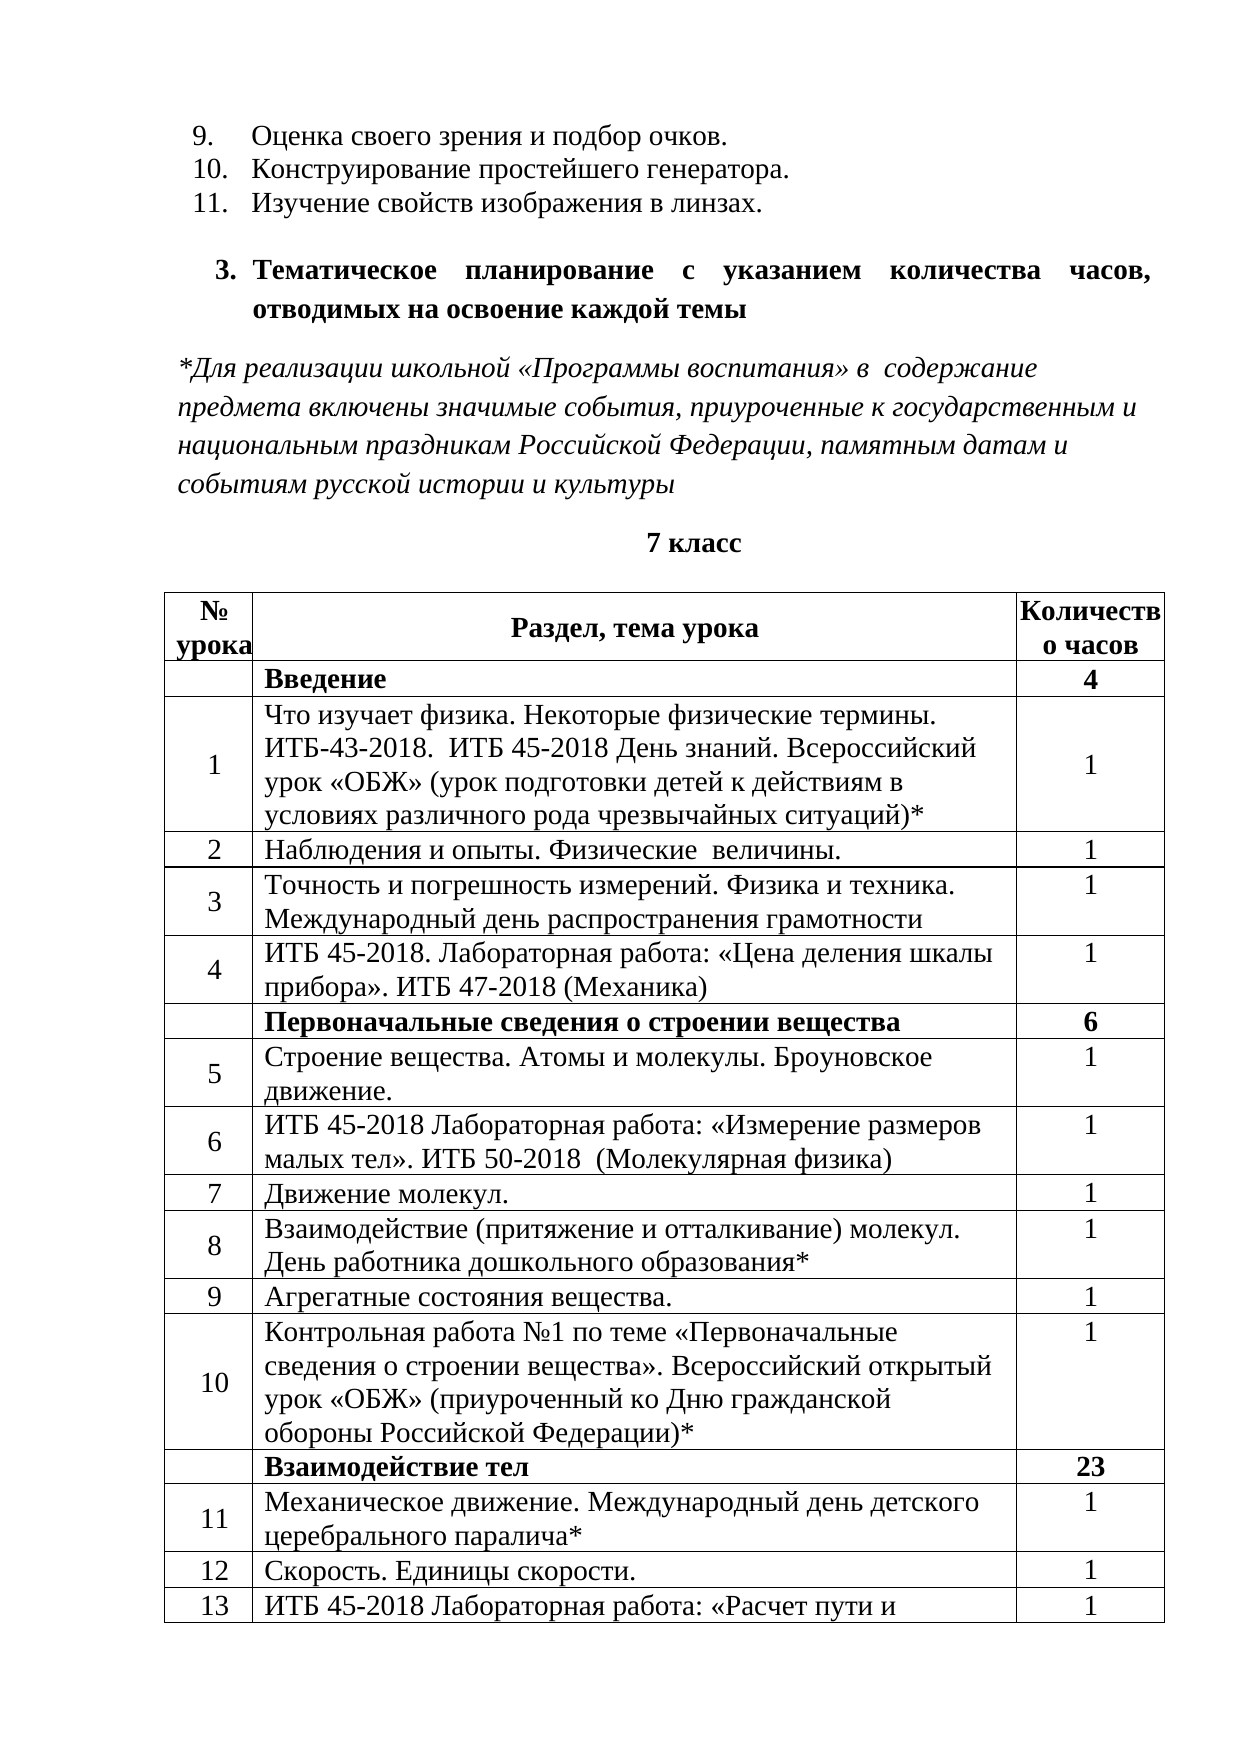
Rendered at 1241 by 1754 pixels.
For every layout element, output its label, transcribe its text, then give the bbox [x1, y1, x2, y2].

table_cell 13 [165, 1588, 252, 1622]
table_cell Скорость. Единицы скорости. [253, 1552, 1016, 1587]
table_cell Агрегатные состояния вещества. [253, 1279, 1016, 1313]
table_cell Строение вещества. Атомы и молекулы. Броуновское движение. [253, 1039, 1016, 1106]
table_cell 7 [165, 1175, 252, 1210]
table_cell 1 [1017, 1484, 1164, 1551]
table_cell [165, 661, 252, 696]
table_cell ИТБ 45-2018 Лабораторная работа: «Измерение размеров малых тел». ИТБ 50-2018 (Молекулярная физика) [253, 1107, 1016, 1174]
table_cell 5 [165, 1039, 252, 1106]
table_cell Движение молекул. [253, 1175, 1016, 1210]
table_cell 9 [165, 1279, 252, 1313]
table_cell 3 [165, 868, 252, 934]
table_cell Введение [253, 661, 1016, 696]
text 7 класс [177, 525, 1152, 559]
table_cell Точность и погрешность измерений. Физика и техника. Международный день распространения грамотности [253, 868, 1016, 934]
table_cell 1 [1017, 832, 1164, 866]
table_cell 4 [165, 936, 252, 1003]
table_cell 2 [165, 832, 252, 866]
table_cell 6 [1017, 1004, 1164, 1038]
table_cell 8 [165, 1211, 252, 1278]
table_cell 23 [1017, 1450, 1164, 1483]
table_cell Первоначальные сведения о строении вещества [253, 1004, 1016, 1038]
list Тематическое планирование с указанием количества часов, отводимых на освоение каждой темы [215, 252, 1152, 324]
table_cell 1 [1017, 1588, 1164, 1622]
table_cell 1 [1017, 868, 1164, 934]
table_cell 1 [1017, 1552, 1164, 1587]
table_cell ИТБ 45-2018. Лабораторная работа: «Цена деления шкалы прибора». ИТБ 47-2018 (Механика) [253, 936, 1016, 1003]
text *Для реализации школьной «Программы воспитания» в содержание предмета включены значимые события, приуроченные к государственным и национальным праздникам Российской Федерации, памятным датам и событиям русской истории и культуры [177, 350, 1152, 499]
table_cell 1 [1017, 1175, 1164, 1210]
table_cell Наблюдения и опыты. Физические величины. [253, 832, 1016, 866]
table_cell 10 [165, 1314, 252, 1448]
table_cell Взаимодействие (притяжение и отталкивание) молекул. День работника дошкольного образования* [253, 1211, 1016, 1278]
table_cell 12 [165, 1552, 252, 1587]
table_cell Что изучает физика. Некоторые физические термины. ИТБ-43-2018. ИТБ 45-2018 День знаний. Всероссийский урок «ОБЖ» (урок подготовки детей к действиям в условиях различного рода чрезвычайных ситуаций)* [253, 697, 1016, 831]
table_header Раздел, тема урока [253, 593, 1016, 660]
table_cell Механическое движение. Международный день детского церебрального паралича* [253, 1484, 1016, 1551]
table_cell 1 [165, 697, 252, 831]
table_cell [253, 1588, 1016, 1622]
table_cell [165, 1450, 252, 1483]
table_cell [165, 1004, 252, 1038]
table_cell 1 [1017, 1039, 1164, 1106]
list Оценка своего зрения и подбор очков. [192, 118, 1152, 152]
table_header № урока [165, 593, 252, 660]
table_cell 6 [165, 1107, 252, 1174]
list Изучение свойств изображения в линзах. [192, 185, 1152, 219]
table_cell 11 [165, 1484, 252, 1551]
table_cell 1 [1017, 1279, 1164, 1313]
table_header Количество часов [1017, 593, 1164, 660]
table_cell 1 [1017, 1211, 1164, 1278]
table_cell 1 [1017, 1107, 1164, 1174]
table_cell 1 [1017, 1314, 1164, 1448]
table_cell 1 [1017, 936, 1164, 1003]
table_cell 1 [1017, 697, 1164, 831]
table_cell 4 [1017, 661, 1164, 696]
table_cell Взаимодействие тел [253, 1450, 1016, 1483]
list Конструирование простейшего генератора. [192, 152, 1152, 185]
table_cell Контрольная работа №1 по теме «Первоначальные сведения о строении вещества». Всероссийский открытый урок «ОБЖ» (приуроченный ко Дню гражданской обороны Российской Федерации)* [253, 1314, 1016, 1448]
